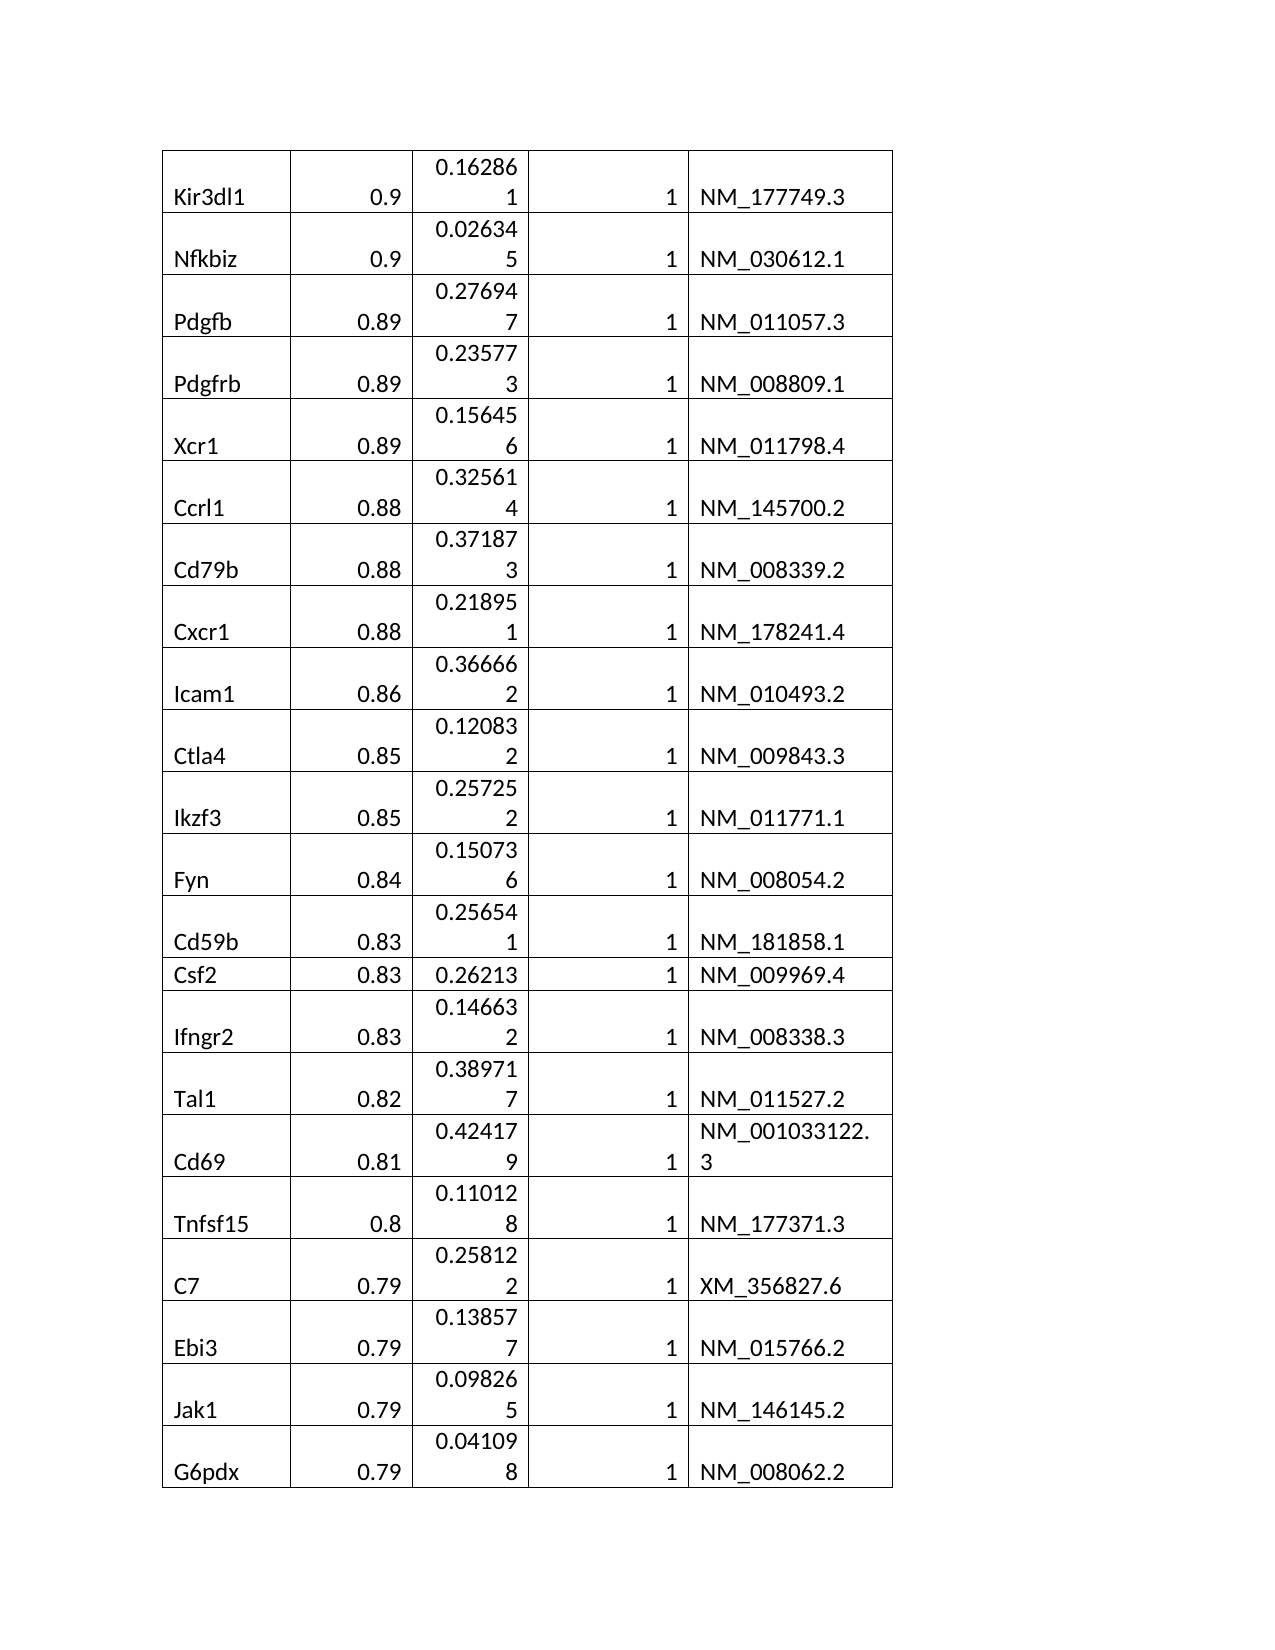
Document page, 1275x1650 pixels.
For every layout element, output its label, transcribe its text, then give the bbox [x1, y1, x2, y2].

table_cell 0.81 [291, 1115, 412, 1176]
table_cell 1 [529, 586, 688, 647]
table_cell 1 [529, 710, 688, 771]
table_cell NM_008338.3 [689, 991, 892, 1052]
table_cell 0.85 [291, 710, 412, 771]
table_cell NM_008062.2 [689, 1426, 892, 1487]
table_cell Ebi3 [163, 1301, 290, 1362]
table_cell 0.89 [291, 399, 412, 460]
table_cell 0.218951 [413, 586, 528, 647]
table_cell NM_011798.4 [689, 399, 892, 460]
table_cell 1 [529, 1364, 688, 1424]
table_cell Jak1 [163, 1364, 290, 1424]
table_cell 1 [529, 1301, 688, 1362]
table_cell C7 [163, 1239, 290, 1300]
table_cell Kir3dl1 [163, 151, 290, 212]
table_cell 1 [529, 399, 688, 460]
table_cell 1 [529, 958, 688, 990]
table_cell 0.371873 [413, 524, 528, 584]
table_cell Xcr1 [163, 399, 290, 460]
table_cell 0.162861 [413, 151, 528, 212]
table_cell Cxcr1 [163, 586, 290, 647]
table_cell 0.325614 [413, 461, 528, 522]
table_cell 0.257252 [413, 772, 528, 833]
table_cell NM_011527.2 [689, 1053, 892, 1114]
table_cell 0.86 [291, 648, 412, 709]
table_cell 0.79 [291, 1239, 412, 1300]
table_cell Nfkbiz [163, 213, 290, 274]
table_cell 0.83 [291, 896, 412, 957]
table_cell 0.235773 [413, 337, 528, 398]
table_cell 1 [529, 991, 688, 1052]
table_cell 1 [529, 834, 688, 895]
table_cell NM_008809.1 [689, 337, 892, 398]
table_cell NM_008054.2 [689, 834, 892, 895]
table_cell 0.258122 [413, 1239, 528, 1300]
table_cell 0.156456 [413, 399, 528, 460]
table_cell NM_030612.1 [689, 213, 892, 274]
table_cell 1 [529, 151, 688, 212]
table_cell 1 [529, 213, 688, 274]
table_cell G6pdx [163, 1426, 290, 1487]
table_cell NM_177749.3 [689, 151, 892, 212]
table_cell 1 [529, 461, 688, 522]
table_cell NM_178241.4 [689, 586, 892, 647]
table_cell 0.8 [291, 1177, 412, 1238]
table_cell 0.26213 [413, 958, 528, 990]
table_cell 1 [529, 896, 688, 957]
table_cell 1 [529, 337, 688, 398]
table_cell 0.84 [291, 834, 412, 895]
table_cell 0.82 [291, 1053, 412, 1114]
table_cell NM_008339.2 [689, 524, 892, 584]
table_cell Pdgfb [163, 275, 290, 336]
table_cell 0.098265 [413, 1364, 528, 1424]
table_cell Ifngr2 [163, 991, 290, 1052]
table_cell Cd69 [163, 1115, 290, 1176]
table_cell 1 [529, 648, 688, 709]
table_cell 0.150736 [413, 834, 528, 895]
table_cell Pdgfrb [163, 337, 290, 398]
table_cell 0.85 [291, 772, 412, 833]
table_cell NM_015766.2 [689, 1301, 892, 1362]
table_cell NM_009843.3 [689, 710, 892, 771]
table_cell 0.256541 [413, 896, 528, 957]
table_cell 1 [529, 1053, 688, 1114]
table_cell Cd79b [163, 524, 290, 584]
table_cell 0.89 [291, 275, 412, 336]
table_cell 0.83 [291, 991, 412, 1052]
table_cell Csf2 [163, 958, 290, 990]
table_cell NM_001033122.3 [689, 1115, 892, 1176]
table_cell 0.9 [291, 151, 412, 212]
table_cell XM_356827.6 [689, 1239, 892, 1300]
table_cell Tal1 [163, 1053, 290, 1114]
table_cell 0.138577 [413, 1301, 528, 1362]
table_cell 1 [529, 1239, 688, 1300]
table_cell Fyn [163, 834, 290, 895]
table_cell NM_177371.3 [689, 1177, 892, 1238]
table_cell 0.276947 [413, 275, 528, 336]
table_cell 0.83 [291, 958, 412, 990]
table_cell 0.9 [291, 213, 412, 274]
table_cell NM_011057.3 [689, 275, 892, 336]
table_cell 0.366662 [413, 648, 528, 709]
table_cell 0.041098 [413, 1426, 528, 1487]
table_cell 1 [529, 1426, 688, 1487]
table_cell 1 [529, 772, 688, 833]
table_cell 0.120832 [413, 710, 528, 771]
table_cell 1 [529, 275, 688, 336]
table_cell Ccrl1 [163, 461, 290, 522]
table_cell Icam1 [163, 648, 290, 709]
table_cell Ikzf3 [163, 772, 290, 833]
table_cell 0.389717 [413, 1053, 528, 1114]
table_cell 1 [529, 1115, 688, 1176]
table_cell NM_146145.2 [689, 1364, 892, 1424]
table_cell 1 [529, 524, 688, 584]
table_cell 0.88 [291, 461, 412, 522]
table_cell NM_145700.2 [689, 461, 892, 522]
table_cell 0.424179 [413, 1115, 528, 1176]
table_cell 0.110128 [413, 1177, 528, 1238]
table_cell 0.88 [291, 524, 412, 584]
table_cell 0.146632 [413, 991, 528, 1052]
table_cell 0.79 [291, 1301, 412, 1362]
table_cell Ctla4 [163, 710, 290, 771]
table_cell NM_009969.4 [689, 958, 892, 990]
table_cell Cd59b [163, 896, 290, 957]
table_cell NM_011771.1 [689, 772, 892, 833]
table_cell NM_181858.1 [689, 896, 892, 957]
table_cell 0.89 [291, 337, 412, 398]
table_cell 0.026345 [413, 213, 528, 274]
table_cell 1 [529, 1177, 688, 1238]
table_cell NM_010493.2 [689, 648, 892, 709]
table_cell Tnfsf15 [163, 1177, 290, 1238]
table_cell 0.88 [291, 586, 412, 647]
table_cell 0.79 [291, 1364, 412, 1424]
table_cell 0.79 [291, 1426, 412, 1487]
